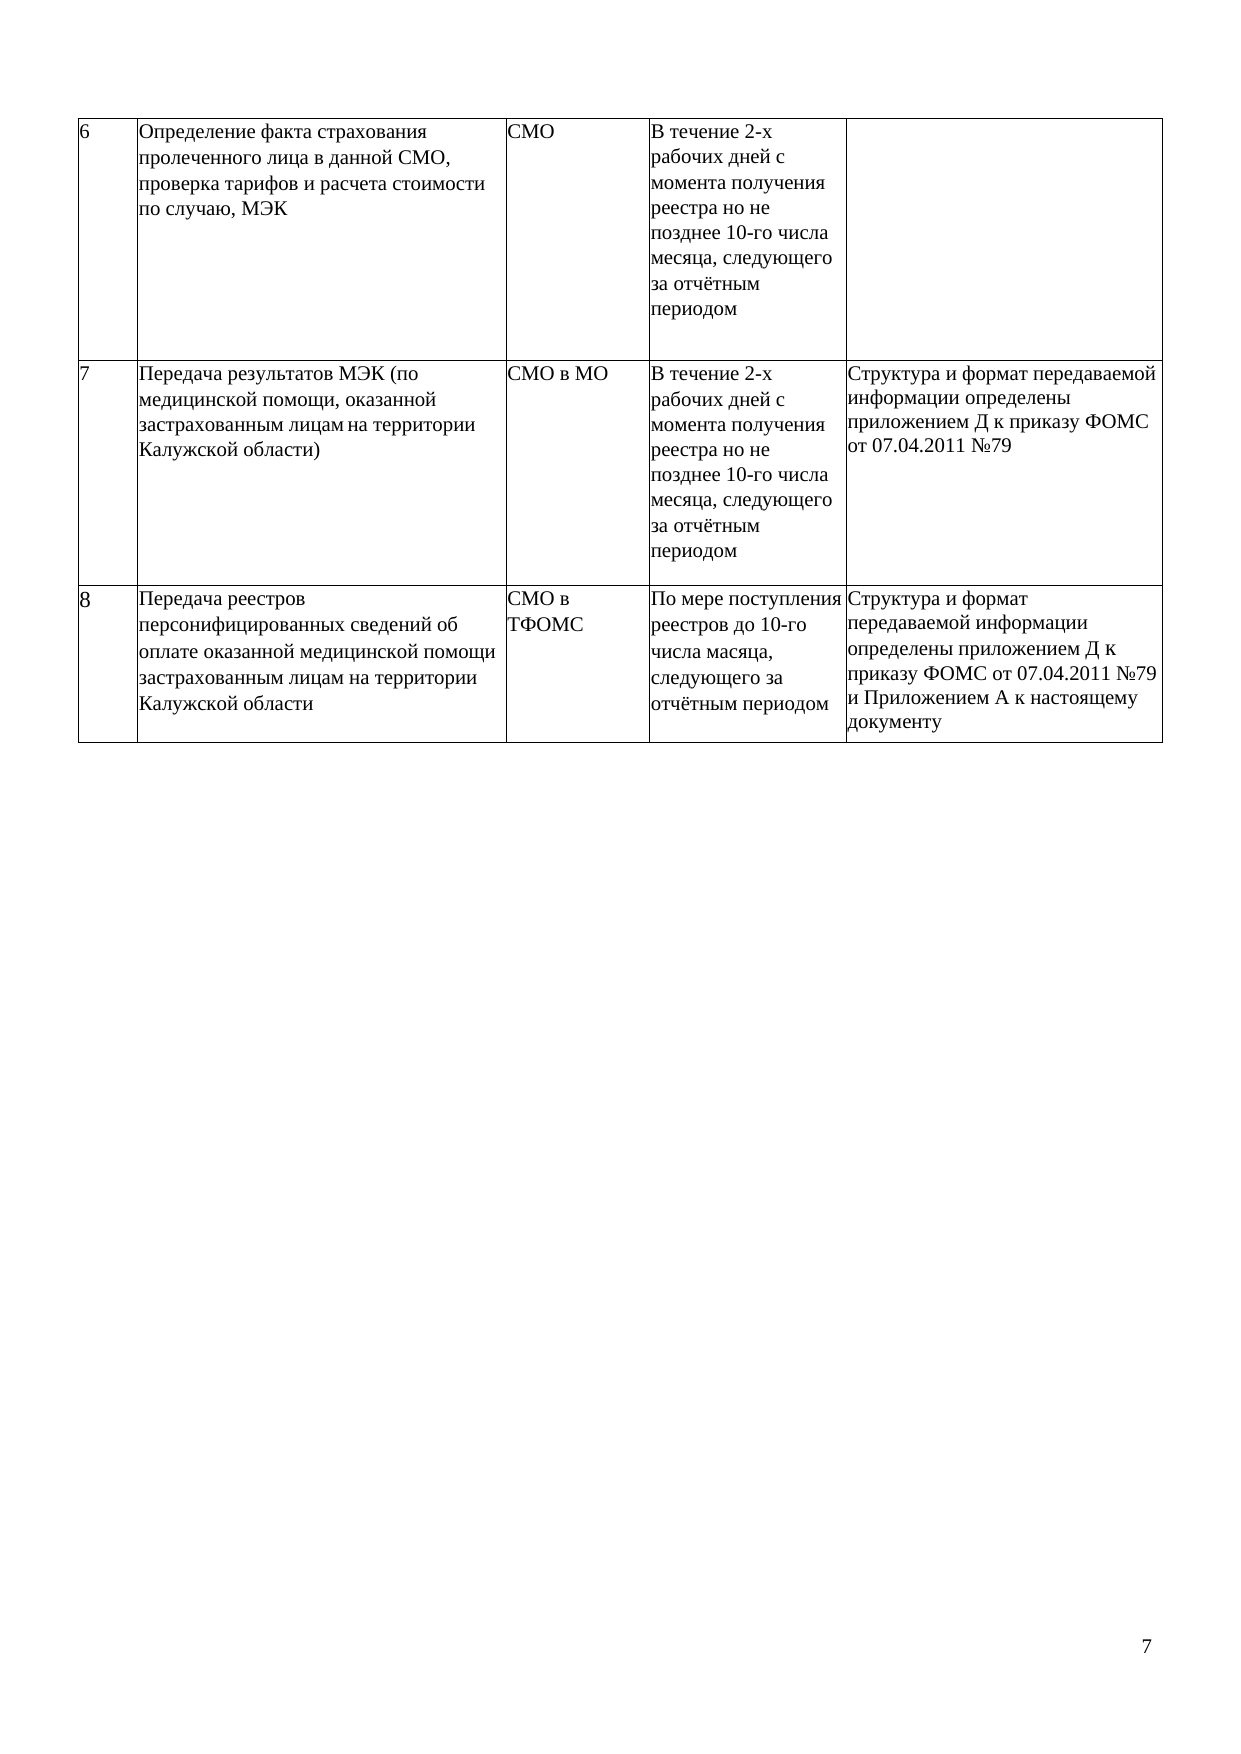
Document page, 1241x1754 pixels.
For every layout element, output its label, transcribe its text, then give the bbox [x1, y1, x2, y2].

table_cell СМО в ТФОМС [507, 586, 649, 742]
table_cell Передача реестров персонифицированных сведений об оплате оказанной медицинской помощи застрахованным лицам на территории Калужской области [138, 586, 506, 742]
table_cell [847, 119, 1162, 360]
table_cell Определение факта страхования пролеченного лица в данной СМО, проверка тарифов и расчета стоимости по случаю, МЭК [138, 119, 506, 360]
table_cell В течение 2-х рабочих дней с момента получения реестра но не позднее 10-го числа месяца, следующего за отчётным периодом [650, 361, 846, 585]
table_cell В течение 2-х рабочих дней с момента получения реестра но не позднее 10-го числа месяца, следующего за отчётным периодом [650, 119, 846, 360]
table_cell СМО [507, 119, 649, 360]
table_cell По мере поступления реестров до 10-го числа масяца, следующего за отчётным периодом [650, 586, 846, 742]
table_cell Структура и формат передаваемой информации определены приложением Д к приказу ФОМС от 07.04.2011 №79 и Приложением А к настоящему документу [847, 586, 1162, 742]
table_cell Структура и формат передаваемой информации определены приложением Д к приказу ФОМС от 07.04.2011 №79 [847, 361, 1162, 585]
table_cell 8 [79, 586, 137, 742]
table_cell Передача результатов МЭК (по медицинской помощи, оказанной застрахованным лицам на территории Калужской области) [138, 361, 506, 585]
table_cell 6 [79, 119, 137, 360]
table_cell 7 [79, 361, 137, 585]
table_cell СМО в МО [507, 361, 649, 585]
